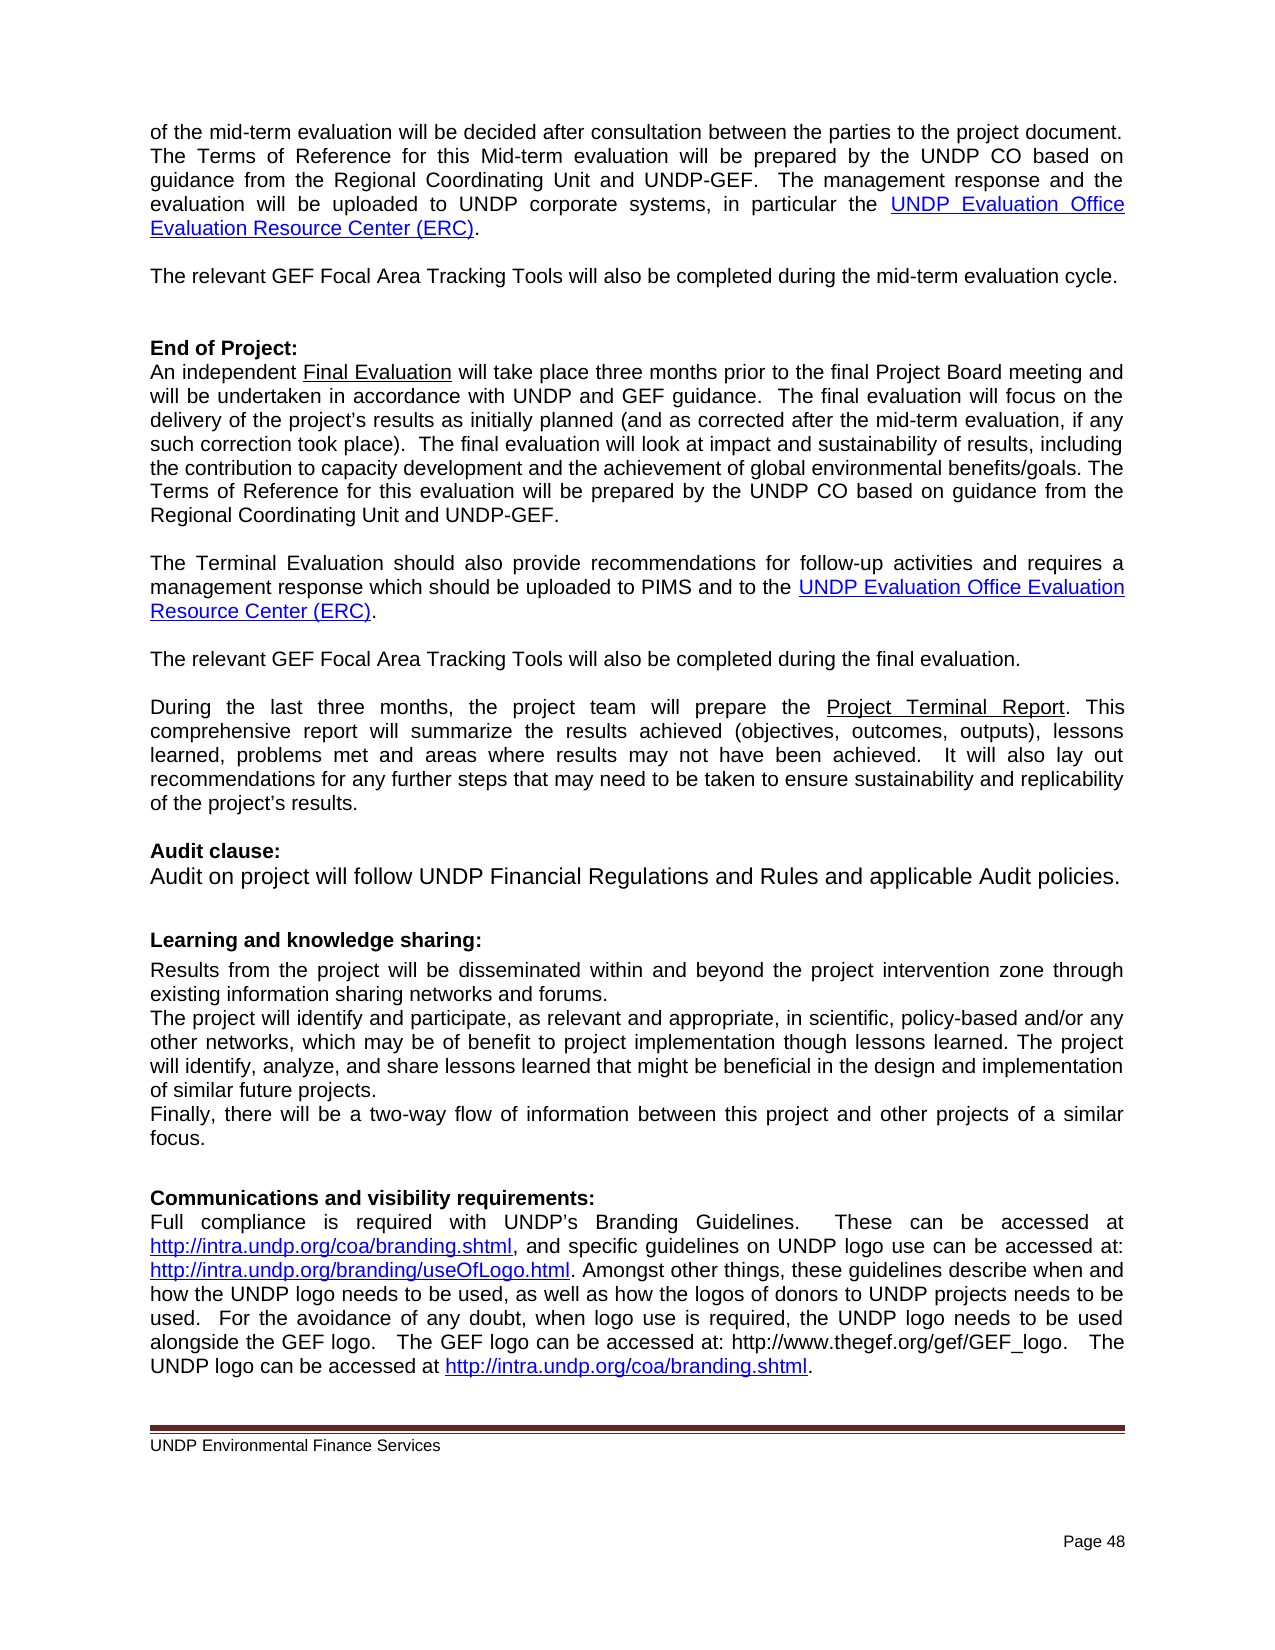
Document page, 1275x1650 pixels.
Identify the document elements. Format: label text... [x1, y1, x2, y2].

text Communications and visibility requirements: [150, 1186, 1125, 1210]
text The Terminal Evaluation should also provide recommendations for follow-up activities and requires a management response which should be uploaded to PIMS and to the UNDP Evaluation Office Evaluation Resource Center (ERC). [150, 551, 1125, 623]
text Full compliance is required with UNDP’s Branding Guidelines. These can be accessed at http://intra.undp.org/coa/branding.shtml, and specific guidelines on UNDP logo use can be accessed at: http://intra.undp.org/branding/useOfLogo.html. Amongst other things, these guidelines describe when and how the UNDP logo needs to be used, as well as how the logos of donors to UNDP projects needs to be used. For the avoidance of any doubt, when logo use is required, the UNDP logo needs to be used alongside the GEF logo. The GEF logo can be accessed at: http://www.thegef.org/gef/GEF_logo. The UNDP logo can be accessed at http://intra.undp.org/coa/branding.shtml. [150, 1210, 1125, 1378]
text The relevant GEF Focal Area Tracking Tools will also be completed during the final evaluation. [150, 647, 1125, 671]
text An independent Final Evaluation will take place three months prior to the final Project Board meeting and will be undertaken in accordance with UNDP and GEF guidance. The final evaluation will focus on the delivery of the project’s results as initially planned (and as corrected after the mid-term evaluation, if any such correction took place). The final evaluation will look at impact and sustainability of results, including the contribution to capacity development and the achievement of global environmental benefits/goals. The Terms of Reference for this evaluation will be prepared by the UNDP CO based on guidance from the Regional Coordinating Unit and UNDP-GEF. [150, 359, 1125, 527]
text Learning and knowledge sharing: [150, 928, 1125, 952]
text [150, 120, 1125, 240]
text Finally, there will be a two-way flow of information between this project and other projects of a similar focus. [150, 1102, 1125, 1150]
text The relevant GEF Focal Area Tracking Tools will also be completed during the mid-term evaluation cycle. [150, 264, 1125, 288]
text Audit clause: [150, 839, 1125, 863]
text During the last three months, the project team will prepare the Project Terminal Report. This comprehensive report will summarize the results achieved (objectives, outcomes, outputs), lessons learned, problems met and areas where results may not have been achieved. It will also lay out recommendations for any further steps that may need to be taken to ensure sustainability and replicability of the project’s results. [150, 695, 1125, 815]
text The project will identify and participate, as relevant and appropriate, in scientific, policy-based and/or any other networks, which may be of benefit to project implementation though lessons learned. The project will identify, analyze, and share lessons learned that might be beneficial in the design and implementation of similar future projects. [150, 1006, 1125, 1102]
text Audit on project will follow UNDP Financial Regulations and Rules and applicable Audit policies. [150, 863, 1125, 889]
text Results from the project will be disseminated within and beyond the project intervention zone through existing information sharing networks and forums. [150, 958, 1125, 1006]
text End of Project: [150, 336, 1125, 359]
